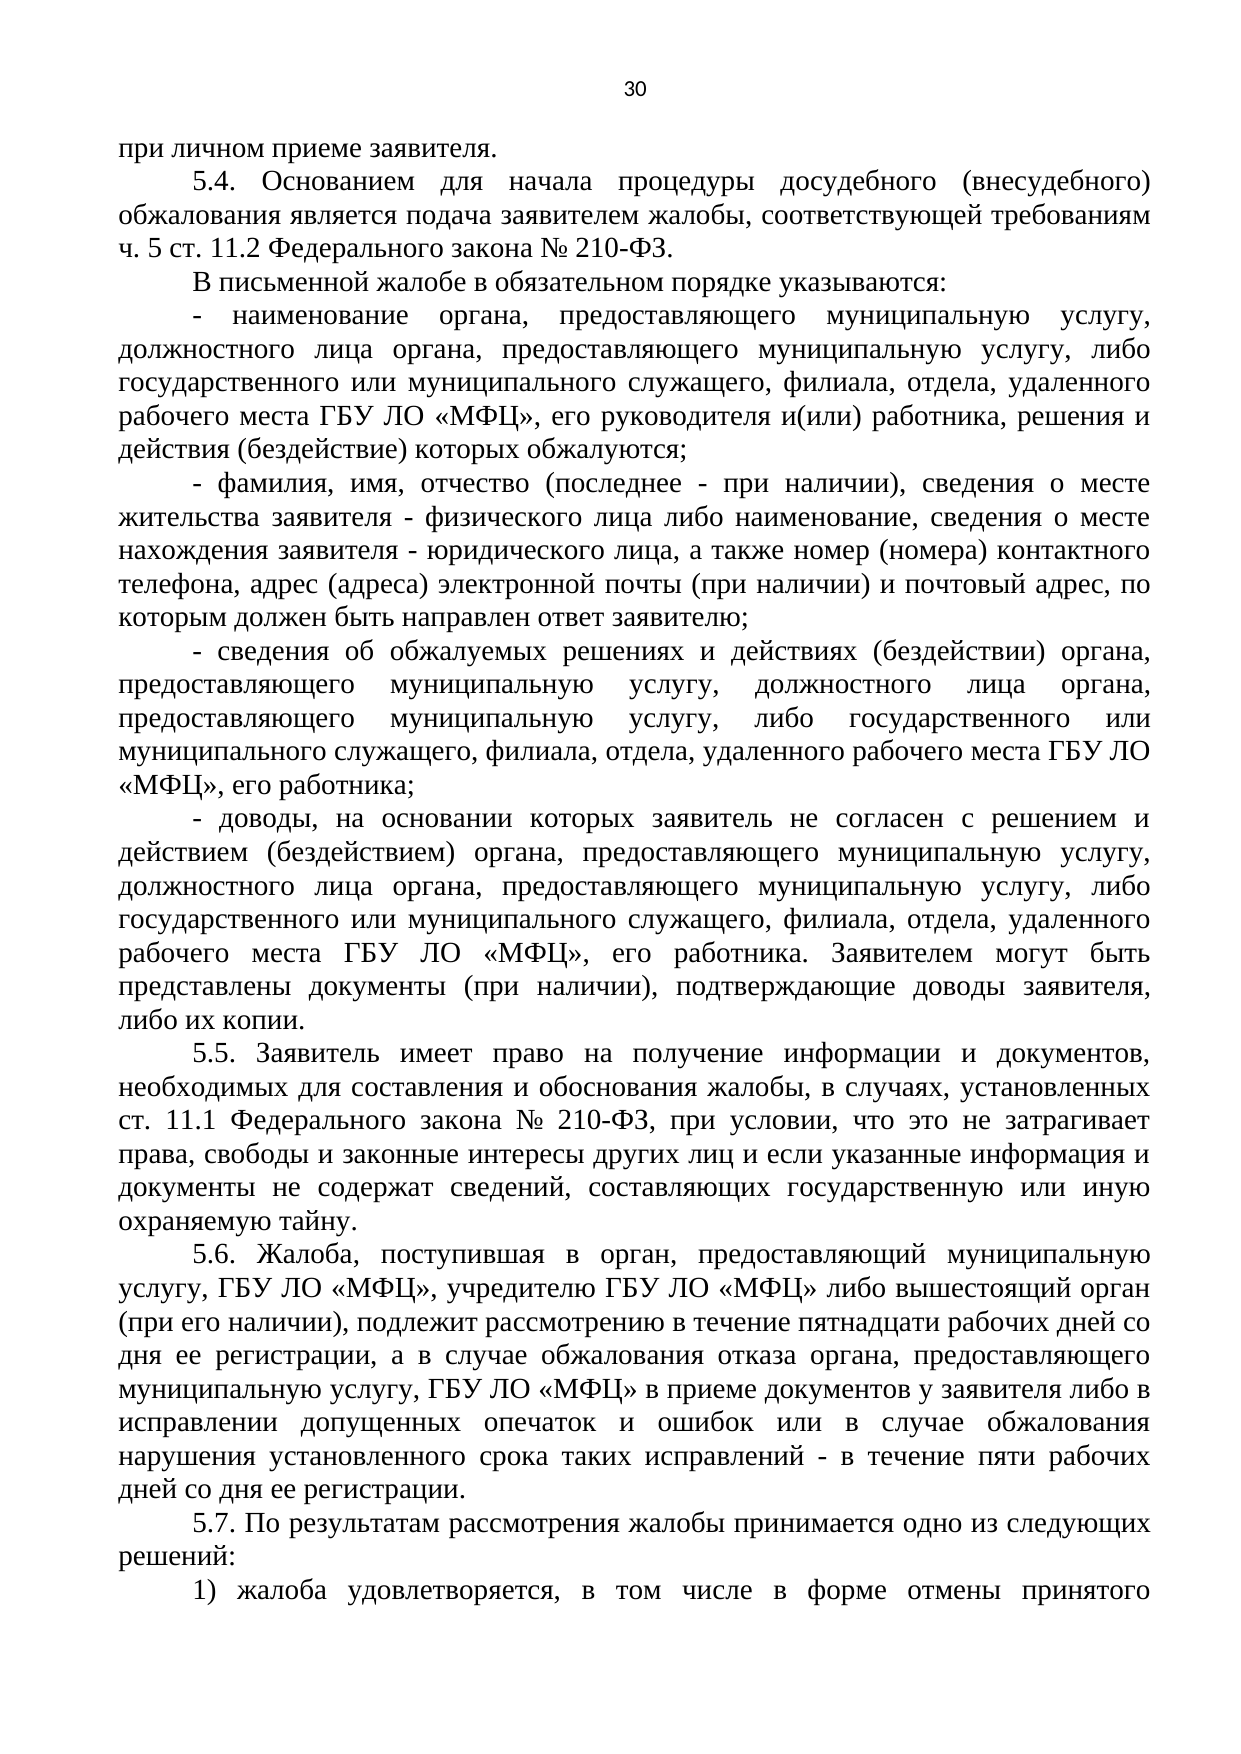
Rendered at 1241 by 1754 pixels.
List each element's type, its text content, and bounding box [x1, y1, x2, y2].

text 5.5. Заявитель имеет право на получение информации и документов, необходимых для составления и обоснования жалобы, в случаях, установленных ст. 11.1 Федерального закона № 210-ФЗ, при условии, что это не затрагивает права, свободы и законные интересы других лиц и если указанные информация и документы не содержат сведений, составляющих государственную или иную охраняемую тайну. [118, 1035, 1152, 1237]
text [118, 130, 1152, 163]
text В письменной жалобе в обязательном порядке указываются: [118, 264, 1152, 297]
text - фамилия, имя, отчество (последнее - при наличии), сведения о месте жительства заявителя - физического лица либо наименование, сведения о месте нахождения заявителя - юридического лица, а также номер (номера) контактного телефона, адрес (адреса) электронной почты (при наличии) и почтовый адрес, по которым должен быть направлен ответ заявителю; [118, 465, 1152, 633]
text 5.6. Жалоба, поступившая в орган, предоставляющий муниципальную услугу, ГБУ ЛО «МФЦ», учредителю ГБУ ЛО «МФЦ» либо вышестоящий орган (при его наличии), подлежит рассмотрению в течение пятнадцати рабочих дней со дня ее регистрации, а в случае обжалования отказа органа, предоставляющего муниципальную услугу, ГБУ ЛО «МФЦ» в приеме документов у заявителя либо в исправлении допущенных опечаток и ошибок или в случае обжалования нарушения установленного срока таких исправлений - в течение пяти рабочих дней со дня ее регистрации. [118, 1237, 1152, 1505]
text - сведения об обжалуемых решениях и действиях (бездействии) органа, предоставляющего муниципальную услугу, должностного лица органа, предоставляющего муниципальную услугу, либо государственного или муниципального служащего, филиала, отдела, удаленного рабочего места ГБУ ЛО «МФЦ», его работника; [118, 633, 1152, 801]
text - наименование органа, предоставляющего муниципальную услугу, должностного лица органа, предоставляющего муниципальную услугу, либо государственного или муниципального служащего, филиала, отдела, удаленного рабочего места ГБУ ЛО «МФЦ», его руководителя и(или) работника, решения и действия (бездействие) которых обжалуются; [118, 297, 1152, 465]
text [118, 1572, 1152, 1606]
text - доводы, на основании которых заявитель не согласен с решением и действием (бездействием) органа, предоставляющего муниципальную услугу, должностного лица органа, предоставляющего муниципальную услугу, либо государственного или муниципального служащего, филиала, отдела, удаленного рабочего места ГБУ ЛО «МФЦ», его работника. Заявителем могут быть представлены документы (при наличии), подтверждающие доводы заявителя, либо их копии. [118, 801, 1152, 1035]
text 5.7. По результатам рассмотрения жалобы принимается одно из следующих решений: [118, 1505, 1152, 1572]
text 5.4. Основанием для начала процедуры досудебного (внесудебного) обжалования является подача заявителем жалобы, соответствующей требованиям ч. 5 ст. 11.2 Федерального закона № 210-ФЗ. [118, 163, 1152, 264]
